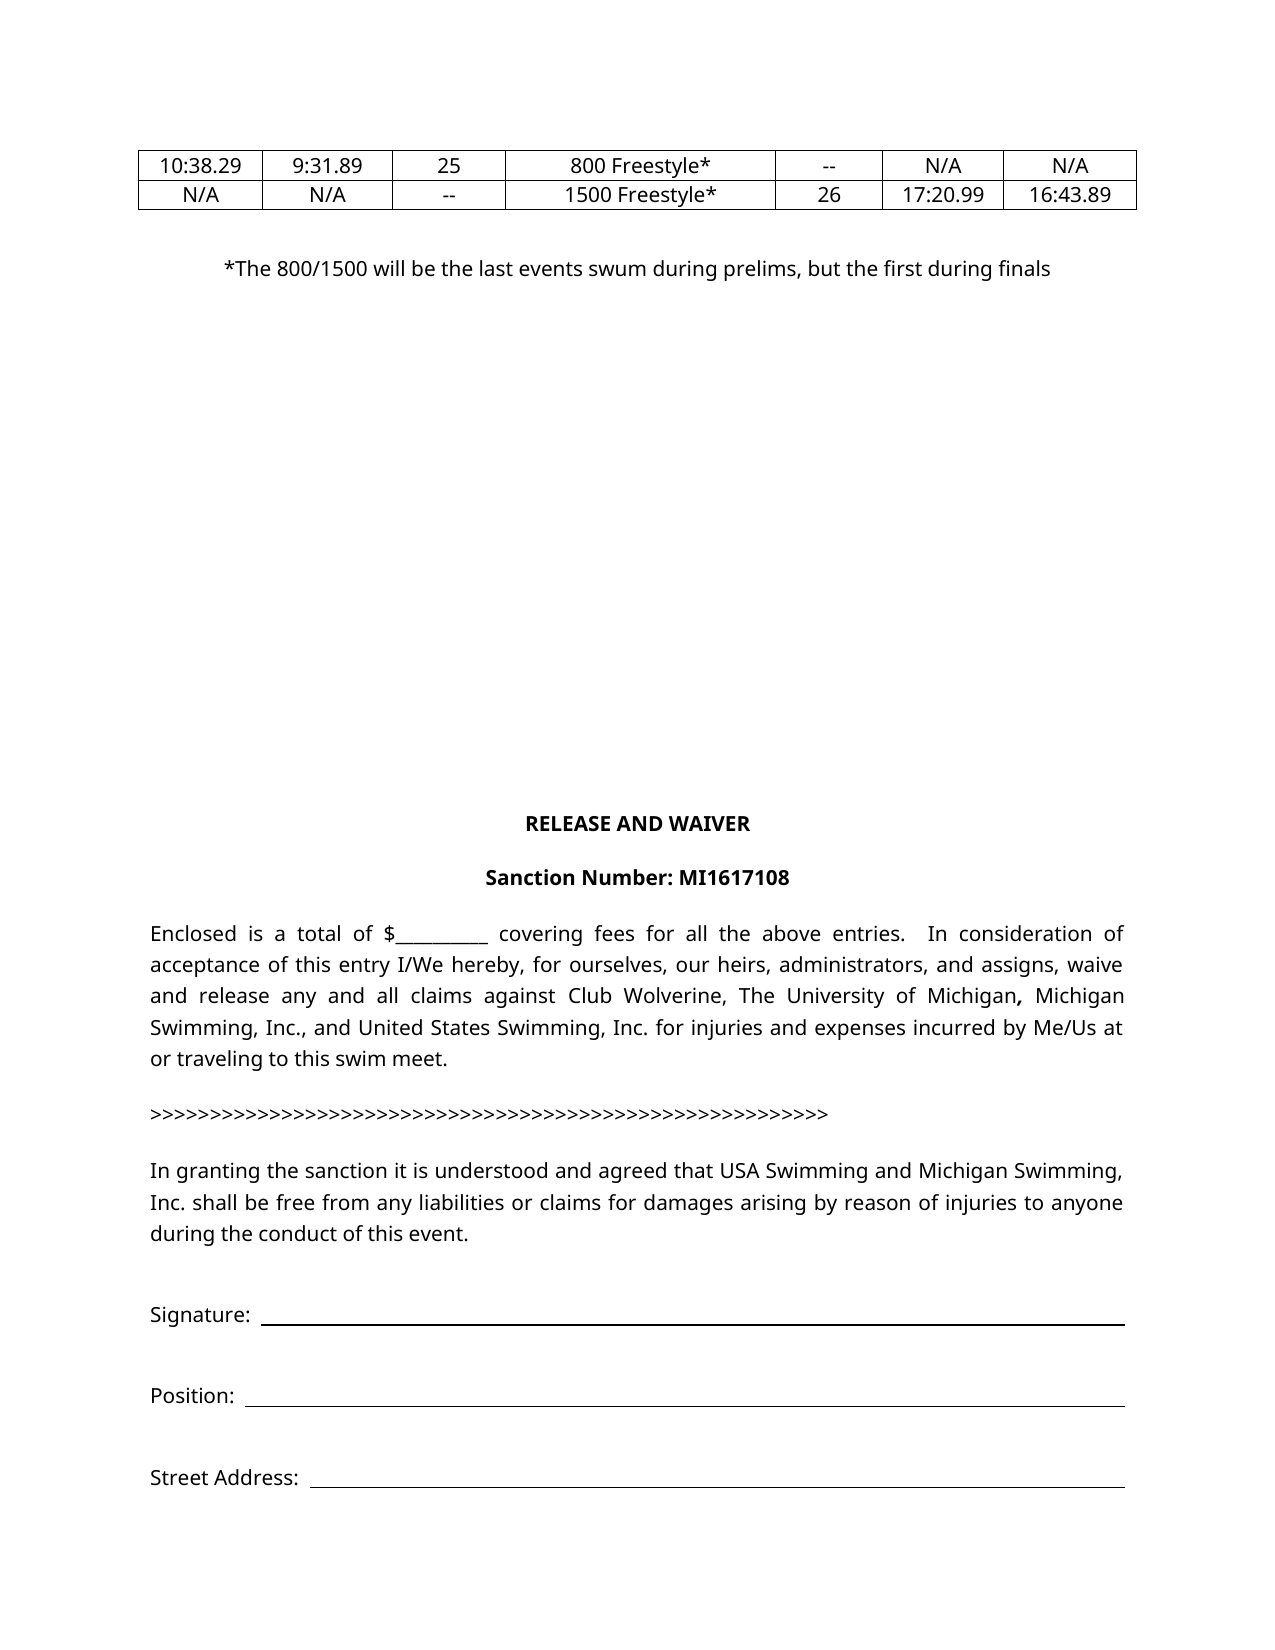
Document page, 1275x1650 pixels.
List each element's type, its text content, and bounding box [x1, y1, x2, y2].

table_cell 1500 Freestyle* [506, 181, 775, 209]
table_cell -- [393, 181, 505, 209]
text Position: [150, 1382, 1125, 1410]
table_cell 9:31.89 [263, 151, 392, 179]
table_cell N/A [263, 181, 392, 209]
table_cell 10:38.29 [139, 151, 262, 179]
text RELEASE WAIVER [150, 809, 1125, 838]
text Street Address: [150, 1463, 1125, 1491]
text Enclosed is a total of $__________ covering fees for all the above entries. In consideration of acceptance of this entry I/We hereby, for ourselves, our heirs, administrators, and assigns, waive and release any and all claims against Club Wolverine, The University of Michigan, Michigan Swimming, Inc., and United States Swimming, Inc. for injuries and expenses incurred by Me/Us at or traveling to this swim meet. [150, 919, 1125, 1072]
text In granting the sanction it is understood and agreed that USA Swimming and Michigan Swimming, Inc. shall be free from any liabilities or claims for damages arising by reason of injuries to anyone during the conduct of this event. [150, 1157, 1125, 1247]
table_cell 25 [393, 151, 505, 179]
table_cell 17:20.99 [883, 181, 1003, 209]
table_cell -- [776, 151, 882, 179]
table_cell 26 [776, 181, 882, 209]
table_cell N/A [139, 181, 262, 209]
table_cell 16:43.89 [1004, 181, 1136, 209]
text Signature: [150, 1300, 1125, 1329]
text *The 800/1500 will be the last events swum during prelims, but the first during finals [150, 254, 1125, 282]
text Sanction Number: MI1617108 [150, 863, 1125, 891]
table_cell N/A [1004, 151, 1136, 179]
text >>>>>>>>>>>>>>>>>>>>>>>>>>>>>>>>>>>>>>>>>>>>>>>>>>>>>>>>> [150, 1100, 1125, 1129]
table_cell N/A [883, 151, 1003, 179]
table_cell 800 Freestyle* [506, 151, 775, 179]
